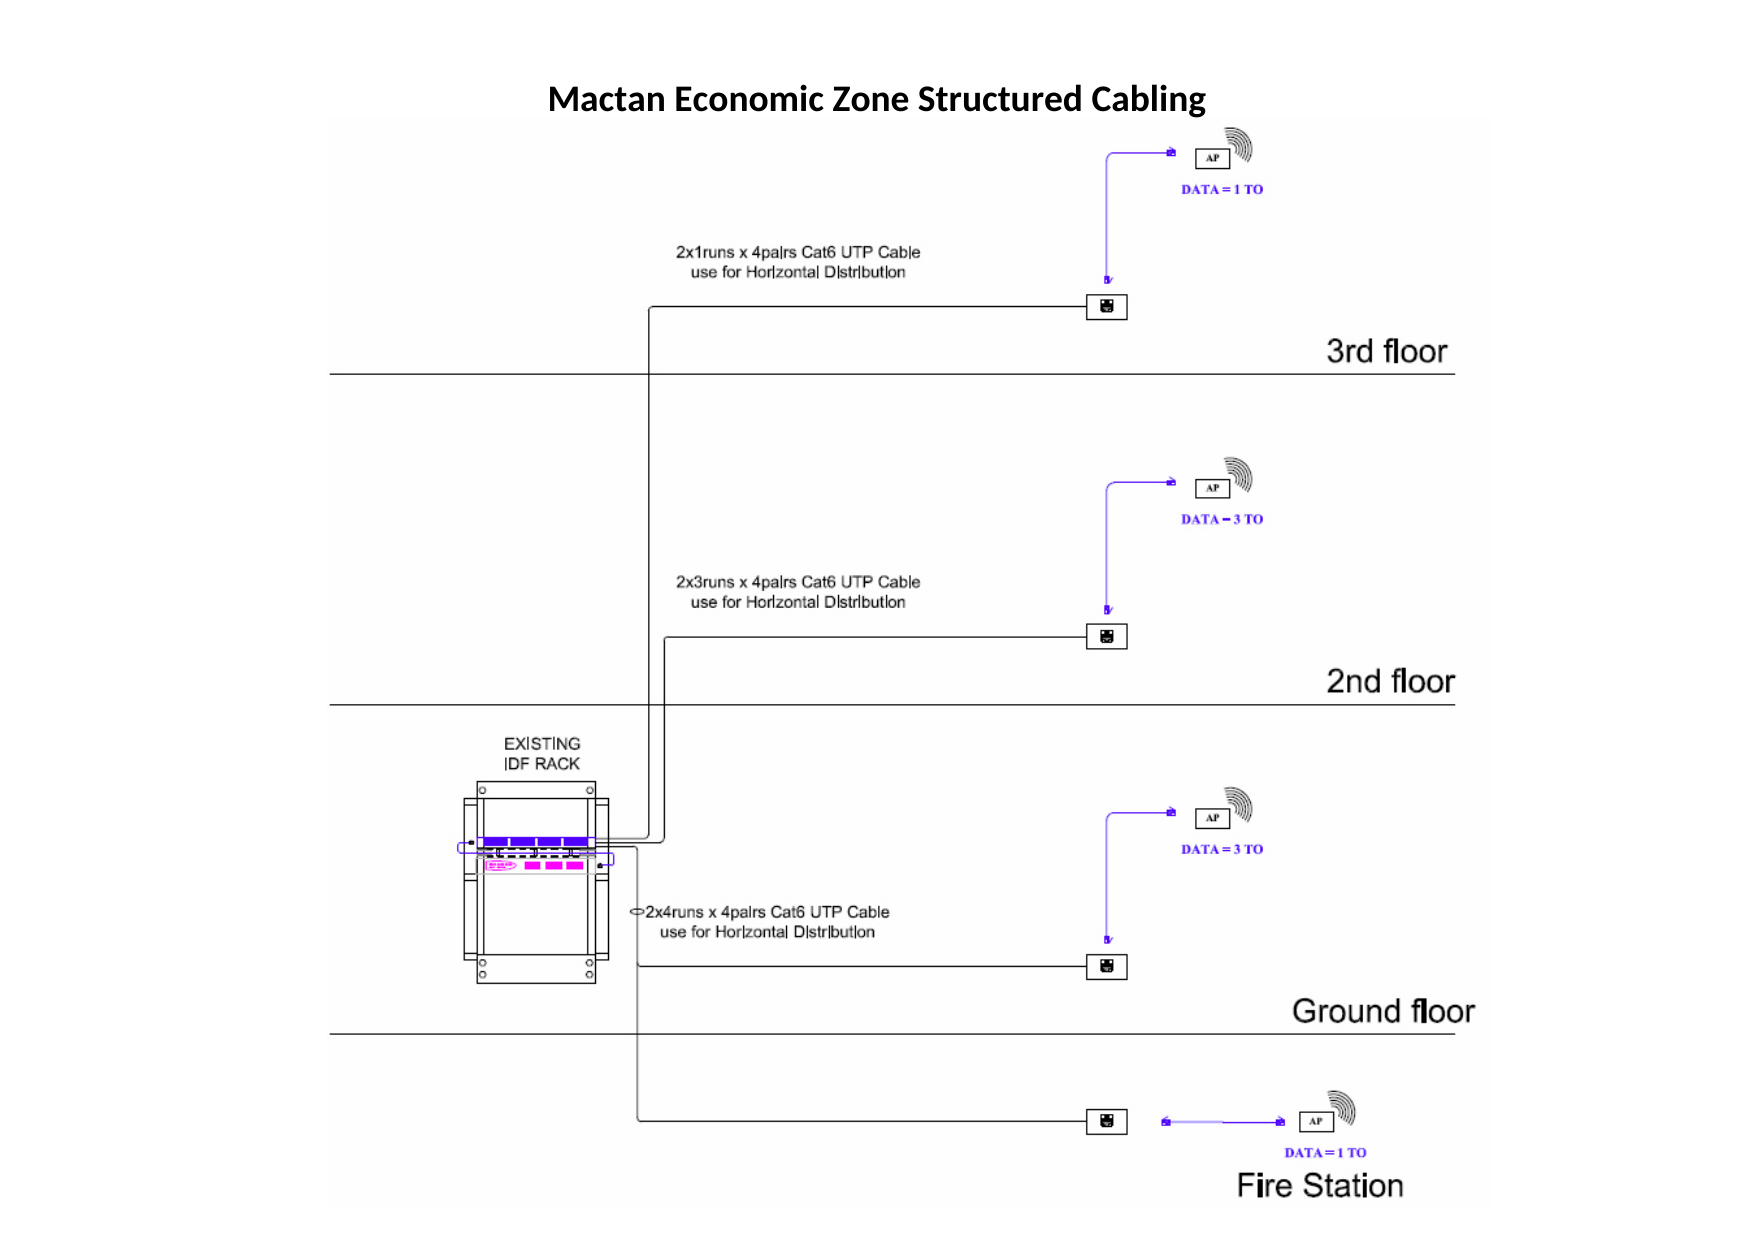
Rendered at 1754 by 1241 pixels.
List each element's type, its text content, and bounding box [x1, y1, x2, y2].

picture [326, 121, 1493, 1208]
text Mactan Economic Zone Structured Cabling [150, 75, 1604, 121]
